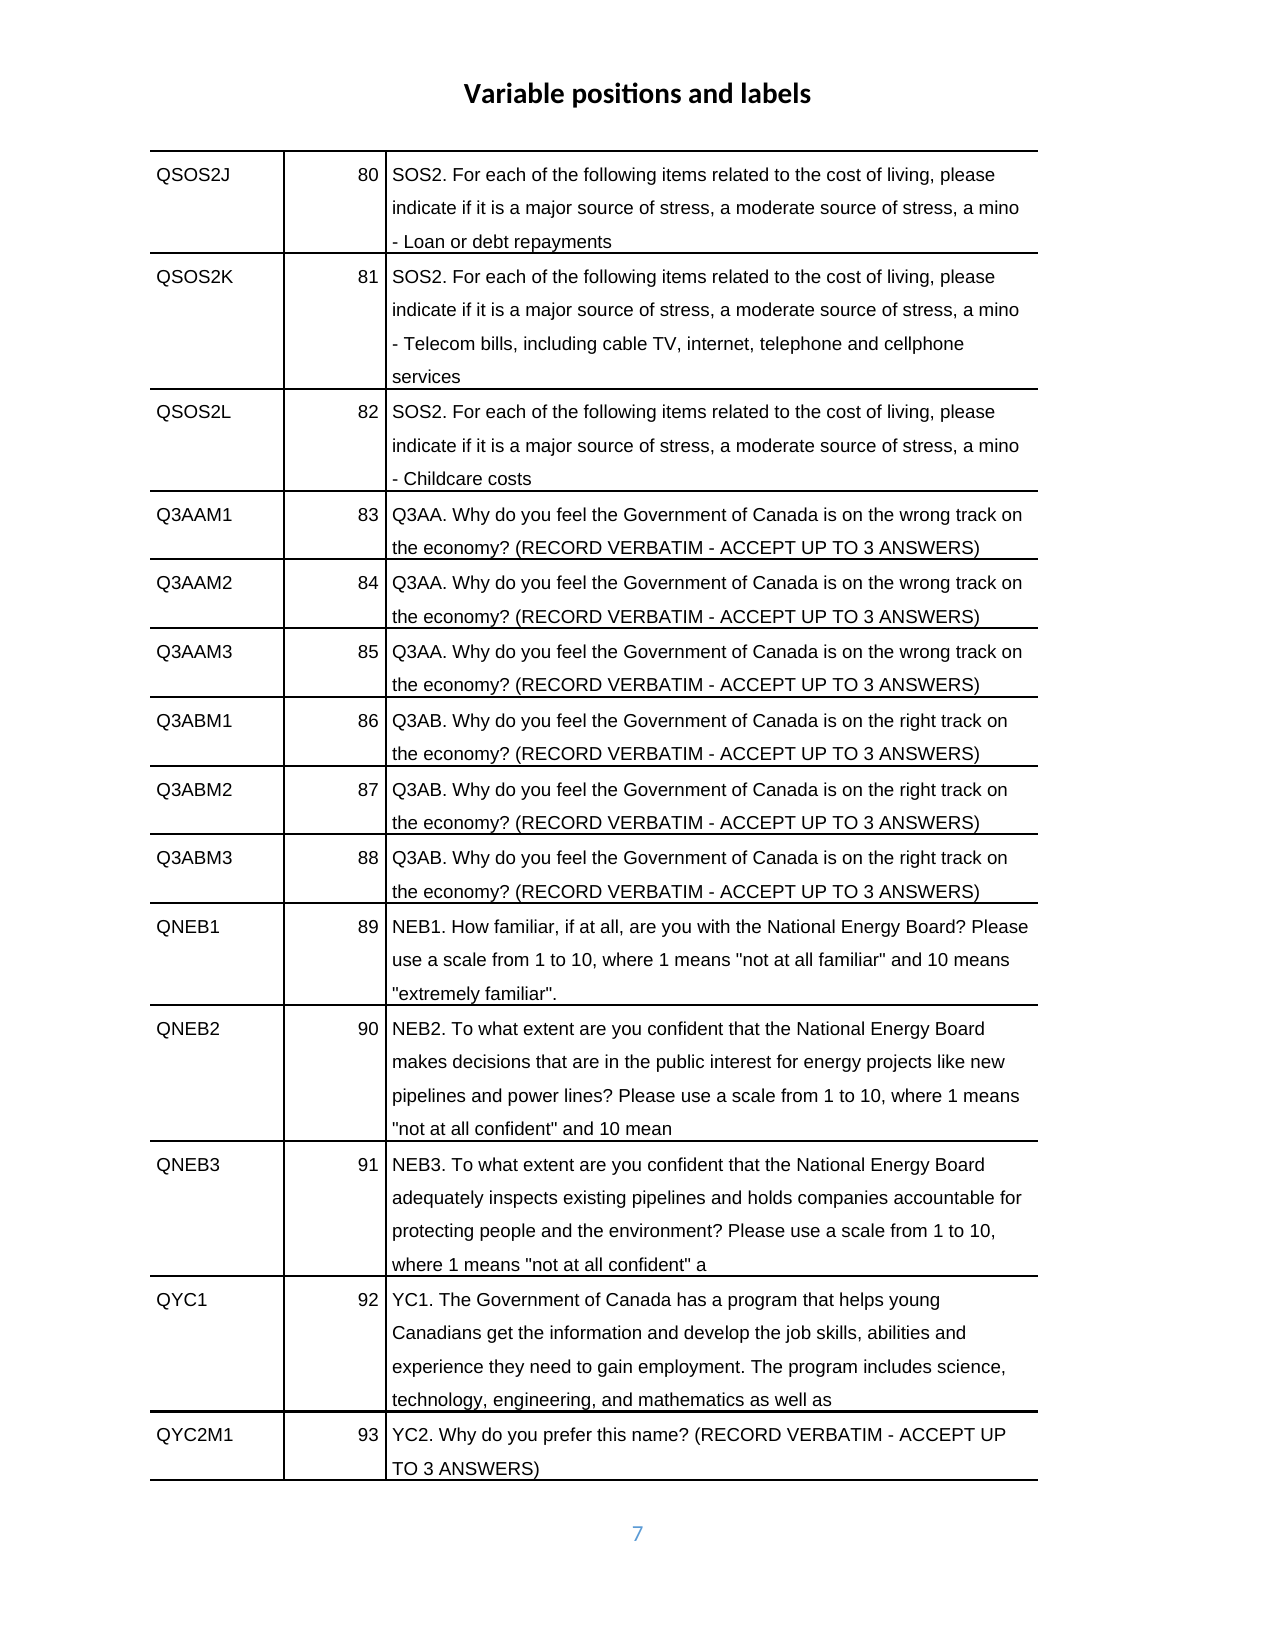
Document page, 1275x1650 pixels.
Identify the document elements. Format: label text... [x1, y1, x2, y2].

table_cell 87 [285, 767, 385, 833]
table_cell 80 [285, 152, 385, 252]
table_cell Q3AA. Why do you feel the Government of Canada is on the wrong track on the economy? (RECORD VERBATIM - ACCEPT UP TO 3 ANSWERS) [387, 629, 1037, 696]
table_cell SOS2. For each of the following items related to the cost of living, please indicate if it is a major source of stress, a moderate source of stress, a mino - Telecom bills, including cable TV, internet, telephone and cellphone services [387, 254, 1037, 387]
table_cell QSOS2J [150, 152, 283, 252]
table_cell QNEB1 [150, 904, 283, 1004]
table_cell Q3AA. Why do you feel the Government of Canada is on the wrong track on the economy? (RECORD VERBATIM - ACCEPT UP TO 3 ANSWERS) [387, 560, 1037, 627]
table_cell Q3AB. Why do you feel the Government of Canada is on the right track on the economy? (RECORD VERBATIM - ACCEPT UP TO 3 ANSWERS) [387, 835, 1037, 902]
table_cell Q3AAM2 [150, 560, 283, 627]
table_cell 88 [285, 835, 385, 902]
table_cell NEB3. To what extent are you confident that the National Energy Board adequately inspects existing pipelines and holds companies accountable for protecting people and the environment? Please use a scale from 1 to 10, where 1 means "not at all confident" a [387, 1142, 1037, 1275]
table_cell Q3AB. Why do you feel the Government of Canada is on the right track on the economy? (RECORD VERBATIM - ACCEPT UP TO 3 ANSWERS) [387, 767, 1037, 833]
table_cell Q3ABM1 [150, 698, 283, 764]
table_cell Q3AA. Why do you feel the Government of Canada is on the wrong track on the economy? (RECORD VERBATIM - ACCEPT UP TO 3 ANSWERS) [387, 492, 1037, 558]
table_cell 84 [285, 560, 385, 627]
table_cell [387, 1413, 1037, 1479]
table_cell Q3AAM3 [150, 629, 283, 696]
table_cell 85 [285, 629, 385, 696]
table_cell Q3ABM3 [150, 835, 283, 902]
table_cell QYC1 [150, 1277, 283, 1410]
table_cell Q3ABM2 [150, 767, 283, 833]
table_cell 90 [285, 1006, 385, 1139]
table_cell NEB2. To what extent are you confident that the National Energy Board makes decisions that are in the public interest for energy projects like new pipelines and power lines? Please use a scale from 1 to 10, where 1 means "not at all confident" and 10 mean [387, 1006, 1037, 1139]
table_cell 86 [285, 698, 385, 764]
table_cell 82 [285, 390, 385, 489]
table_cell NEB1. How familiar, if at all, are you with the National Energy Board? Please use a scale from 1 to 10, where 1 means "not at all familiar" and 10 means "extremely familiar". [387, 904, 1037, 1004]
table_cell 83 [285, 492, 385, 558]
table_cell Q3AAM1 [150, 492, 283, 558]
table_cell QSOS2K [150, 254, 283, 387]
table_cell 93 [285, 1413, 385, 1479]
table_cell 81 [285, 254, 385, 387]
table_cell QYC2M1 [150, 1413, 283, 1479]
table_cell 92 [285, 1277, 385, 1410]
table_cell QSOS2L [150, 390, 283, 489]
table_cell SOS2. For each of the following items related to the cost of living, please indicate if it is a major source of stress, a moderate source of stress, a mino - Childcare costs [387, 390, 1037, 489]
table_cell Q3AB. Why do you feel the Government of Canada is on the right track on the economy? (RECORD VERBATIM - ACCEPT UP TO 3 ANSWERS) [387, 698, 1037, 764]
table_cell YC1. The Government of Canada has a program that helps young Canadians get the information and develop the job skills, abilities and experience they need to gain employment. The program includes science, technology, engineering, and mathematics as well as [387, 1277, 1037, 1410]
table_cell QNEB3 [150, 1142, 283, 1275]
table_cell SOS2. For each of the following items related to the cost of living, please indicate if it is a major source of stress, a moderate source of stress, a mino - Loan or debt repayments [387, 152, 1037, 252]
table_cell 89 [285, 904, 385, 1004]
table_cell 91 [285, 1142, 385, 1275]
table_cell QNEB2 [150, 1006, 283, 1139]
